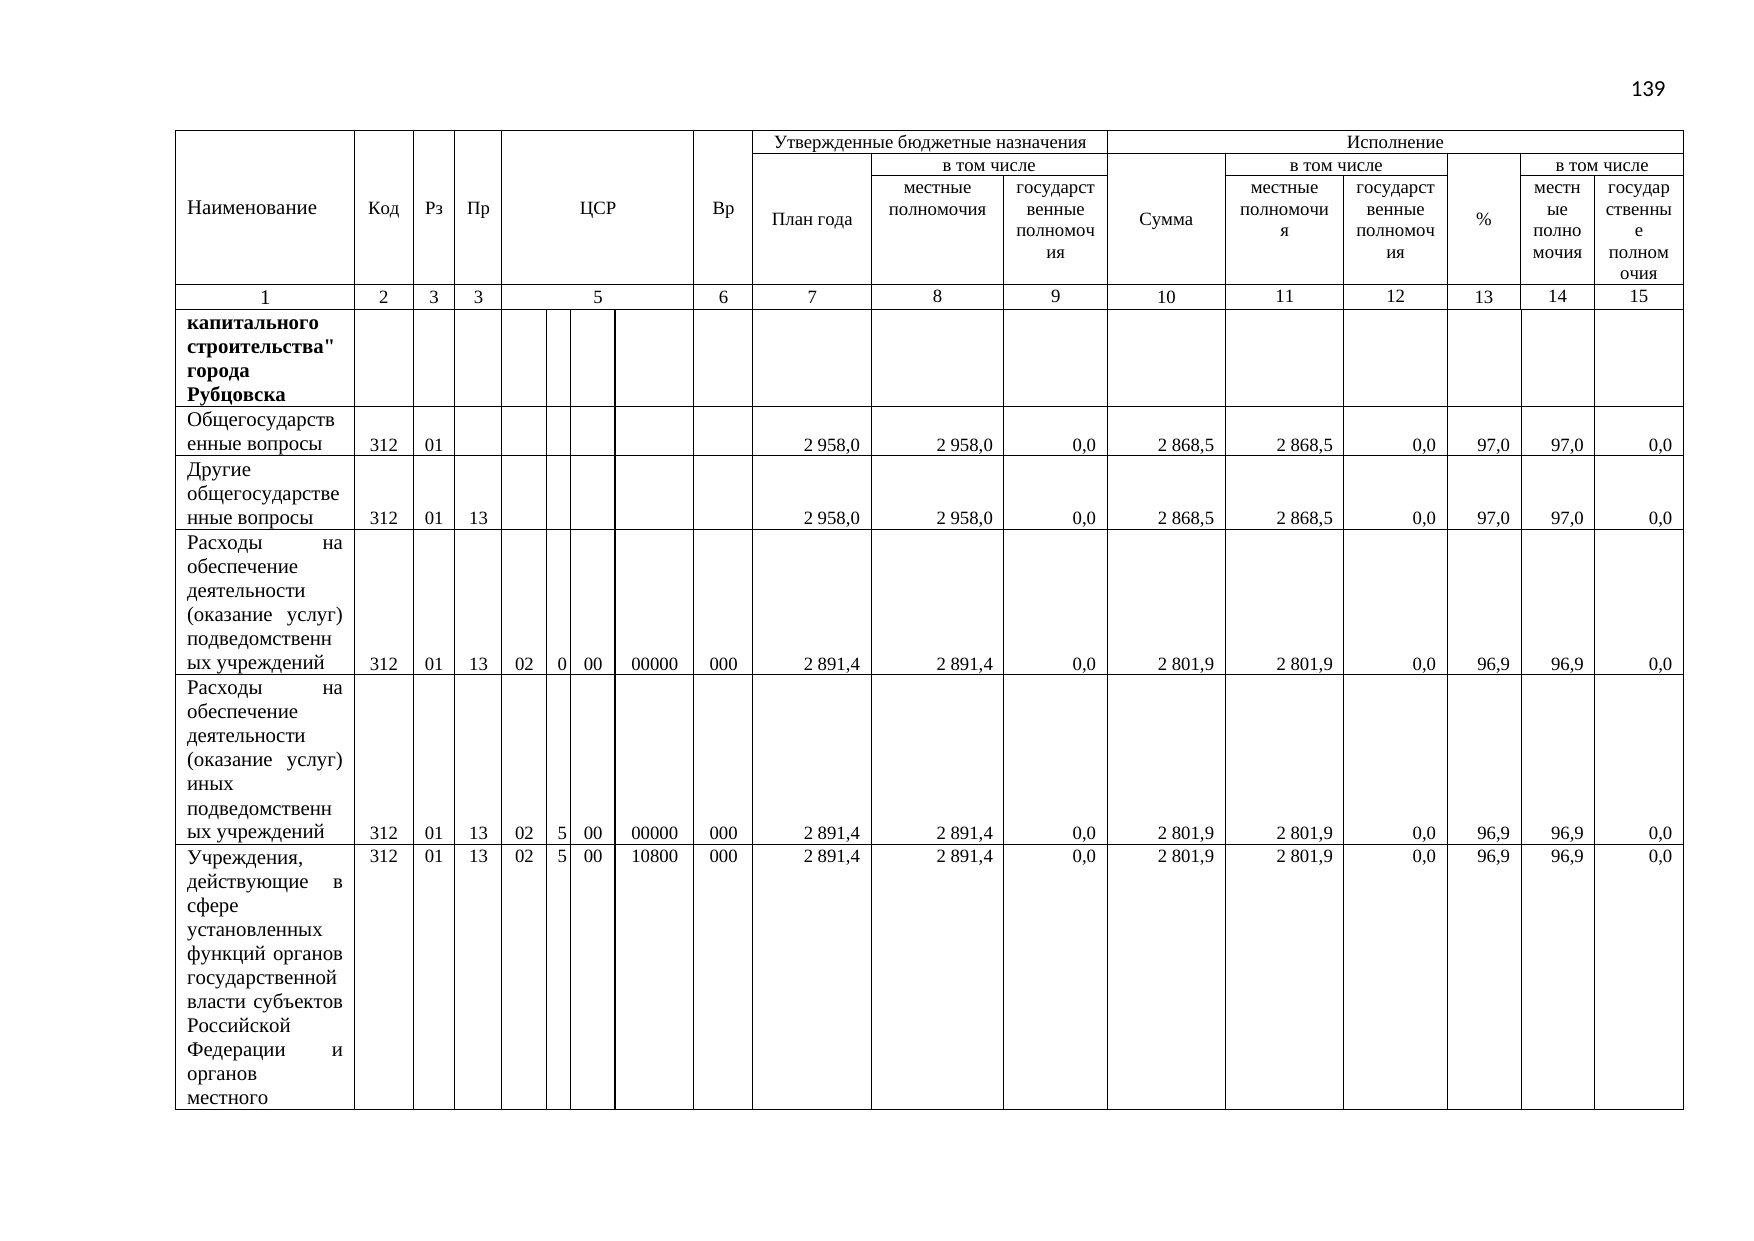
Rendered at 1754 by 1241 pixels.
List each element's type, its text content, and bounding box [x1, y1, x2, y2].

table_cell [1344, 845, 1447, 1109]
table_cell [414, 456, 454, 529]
table_header ЦСР [502, 131, 693, 284]
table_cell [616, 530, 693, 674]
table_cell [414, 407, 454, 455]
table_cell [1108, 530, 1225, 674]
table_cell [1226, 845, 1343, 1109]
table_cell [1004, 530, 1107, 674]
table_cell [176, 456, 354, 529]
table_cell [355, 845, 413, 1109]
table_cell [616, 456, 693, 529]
table_cell 11 [1226, 285, 1343, 309]
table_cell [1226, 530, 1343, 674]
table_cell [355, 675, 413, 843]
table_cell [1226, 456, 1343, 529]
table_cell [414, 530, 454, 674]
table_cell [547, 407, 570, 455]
table_cell 10 [1108, 285, 1225, 309]
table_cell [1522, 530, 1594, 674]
table_cell местные полномочия [1521, 176, 1594, 284]
table_cell государственные полномочия [1004, 176, 1107, 284]
table_cell 15 [1595, 285, 1683, 309]
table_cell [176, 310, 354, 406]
table_cell 5 [502, 285, 693, 309]
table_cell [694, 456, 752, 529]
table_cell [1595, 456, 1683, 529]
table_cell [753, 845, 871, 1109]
table_cell государственные полномочия [1344, 176, 1447, 284]
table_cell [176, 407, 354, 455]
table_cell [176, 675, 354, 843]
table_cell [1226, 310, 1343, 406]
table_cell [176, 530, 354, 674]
table_cell местные полномочия [872, 176, 1003, 284]
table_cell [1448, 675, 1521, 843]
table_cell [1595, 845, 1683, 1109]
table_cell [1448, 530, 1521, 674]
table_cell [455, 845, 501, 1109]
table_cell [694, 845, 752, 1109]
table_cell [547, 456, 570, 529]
table_cell 3 [414, 285, 454, 309]
table_cell % [1448, 154, 1520, 284]
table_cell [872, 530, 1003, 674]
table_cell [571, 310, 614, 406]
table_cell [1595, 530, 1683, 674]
table_cell в том числе [872, 154, 1107, 175]
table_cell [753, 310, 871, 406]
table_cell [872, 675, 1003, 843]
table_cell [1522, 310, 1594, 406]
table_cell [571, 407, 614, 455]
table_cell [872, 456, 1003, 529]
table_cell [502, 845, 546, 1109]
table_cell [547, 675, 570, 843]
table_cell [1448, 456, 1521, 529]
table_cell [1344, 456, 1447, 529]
table_cell местные полномочия [1226, 176, 1343, 284]
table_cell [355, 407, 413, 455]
table_cell 9 [1004, 285, 1107, 309]
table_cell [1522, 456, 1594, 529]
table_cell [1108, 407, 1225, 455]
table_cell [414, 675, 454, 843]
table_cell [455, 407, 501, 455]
table_header Исполнение [1108, 131, 1683, 152]
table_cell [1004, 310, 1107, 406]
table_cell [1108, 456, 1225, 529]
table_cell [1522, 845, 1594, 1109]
table_cell государственные полномочия [1595, 176, 1683, 284]
table_header Утвержденные бюджетные назначения [753, 131, 1107, 152]
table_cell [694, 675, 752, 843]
table_header Пр [455, 131, 501, 284]
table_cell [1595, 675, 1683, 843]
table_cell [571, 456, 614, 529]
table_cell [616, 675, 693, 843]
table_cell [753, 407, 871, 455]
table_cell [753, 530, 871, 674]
table_header Рз [414, 131, 454, 284]
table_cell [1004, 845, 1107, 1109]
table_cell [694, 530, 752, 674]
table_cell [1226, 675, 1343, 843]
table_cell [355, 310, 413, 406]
table_cell 2 [355, 285, 413, 309]
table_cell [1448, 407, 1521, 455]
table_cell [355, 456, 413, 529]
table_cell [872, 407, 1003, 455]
table_header Код [355, 131, 413, 284]
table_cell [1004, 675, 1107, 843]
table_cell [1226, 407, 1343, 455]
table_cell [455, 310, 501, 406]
table_cell План года [753, 154, 871, 284]
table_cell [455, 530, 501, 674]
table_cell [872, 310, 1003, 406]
table_cell в том числе [1521, 154, 1683, 175]
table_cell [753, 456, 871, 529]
table_cell 14 [1521, 285, 1594, 309]
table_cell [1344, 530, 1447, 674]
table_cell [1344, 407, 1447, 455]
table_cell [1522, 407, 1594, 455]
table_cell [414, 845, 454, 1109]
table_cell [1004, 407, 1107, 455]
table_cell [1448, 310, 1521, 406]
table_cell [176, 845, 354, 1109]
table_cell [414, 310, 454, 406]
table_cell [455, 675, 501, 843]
table_cell 3 [455, 285, 501, 309]
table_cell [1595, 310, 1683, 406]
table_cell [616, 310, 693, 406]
table_header Наименование [176, 131, 354, 284]
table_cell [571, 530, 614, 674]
table_cell 7 [753, 285, 871, 309]
table_cell 12 [1344, 285, 1447, 309]
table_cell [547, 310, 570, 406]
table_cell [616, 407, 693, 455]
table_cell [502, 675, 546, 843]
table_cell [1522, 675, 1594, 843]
table_cell 8 [872, 285, 1003, 309]
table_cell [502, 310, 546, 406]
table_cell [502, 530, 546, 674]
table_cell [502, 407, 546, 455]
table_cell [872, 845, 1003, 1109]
table_cell 6 [694, 285, 752, 309]
table_cell в том числе [1226, 154, 1447, 175]
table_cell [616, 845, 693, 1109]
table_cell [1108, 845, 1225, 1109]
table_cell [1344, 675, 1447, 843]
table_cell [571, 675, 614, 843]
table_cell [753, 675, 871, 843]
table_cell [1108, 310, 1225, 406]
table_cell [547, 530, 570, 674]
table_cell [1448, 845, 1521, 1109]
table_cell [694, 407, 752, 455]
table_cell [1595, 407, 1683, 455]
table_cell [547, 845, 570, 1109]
table_cell 13 [1448, 285, 1520, 309]
table_header Вр [694, 131, 752, 284]
table_cell 1 [176, 285, 354, 309]
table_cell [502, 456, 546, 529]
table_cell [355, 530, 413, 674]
table_cell Сумма [1108, 154, 1225, 284]
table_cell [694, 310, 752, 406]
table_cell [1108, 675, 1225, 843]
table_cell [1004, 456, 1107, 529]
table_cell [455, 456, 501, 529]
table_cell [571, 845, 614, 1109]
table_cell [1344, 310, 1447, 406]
